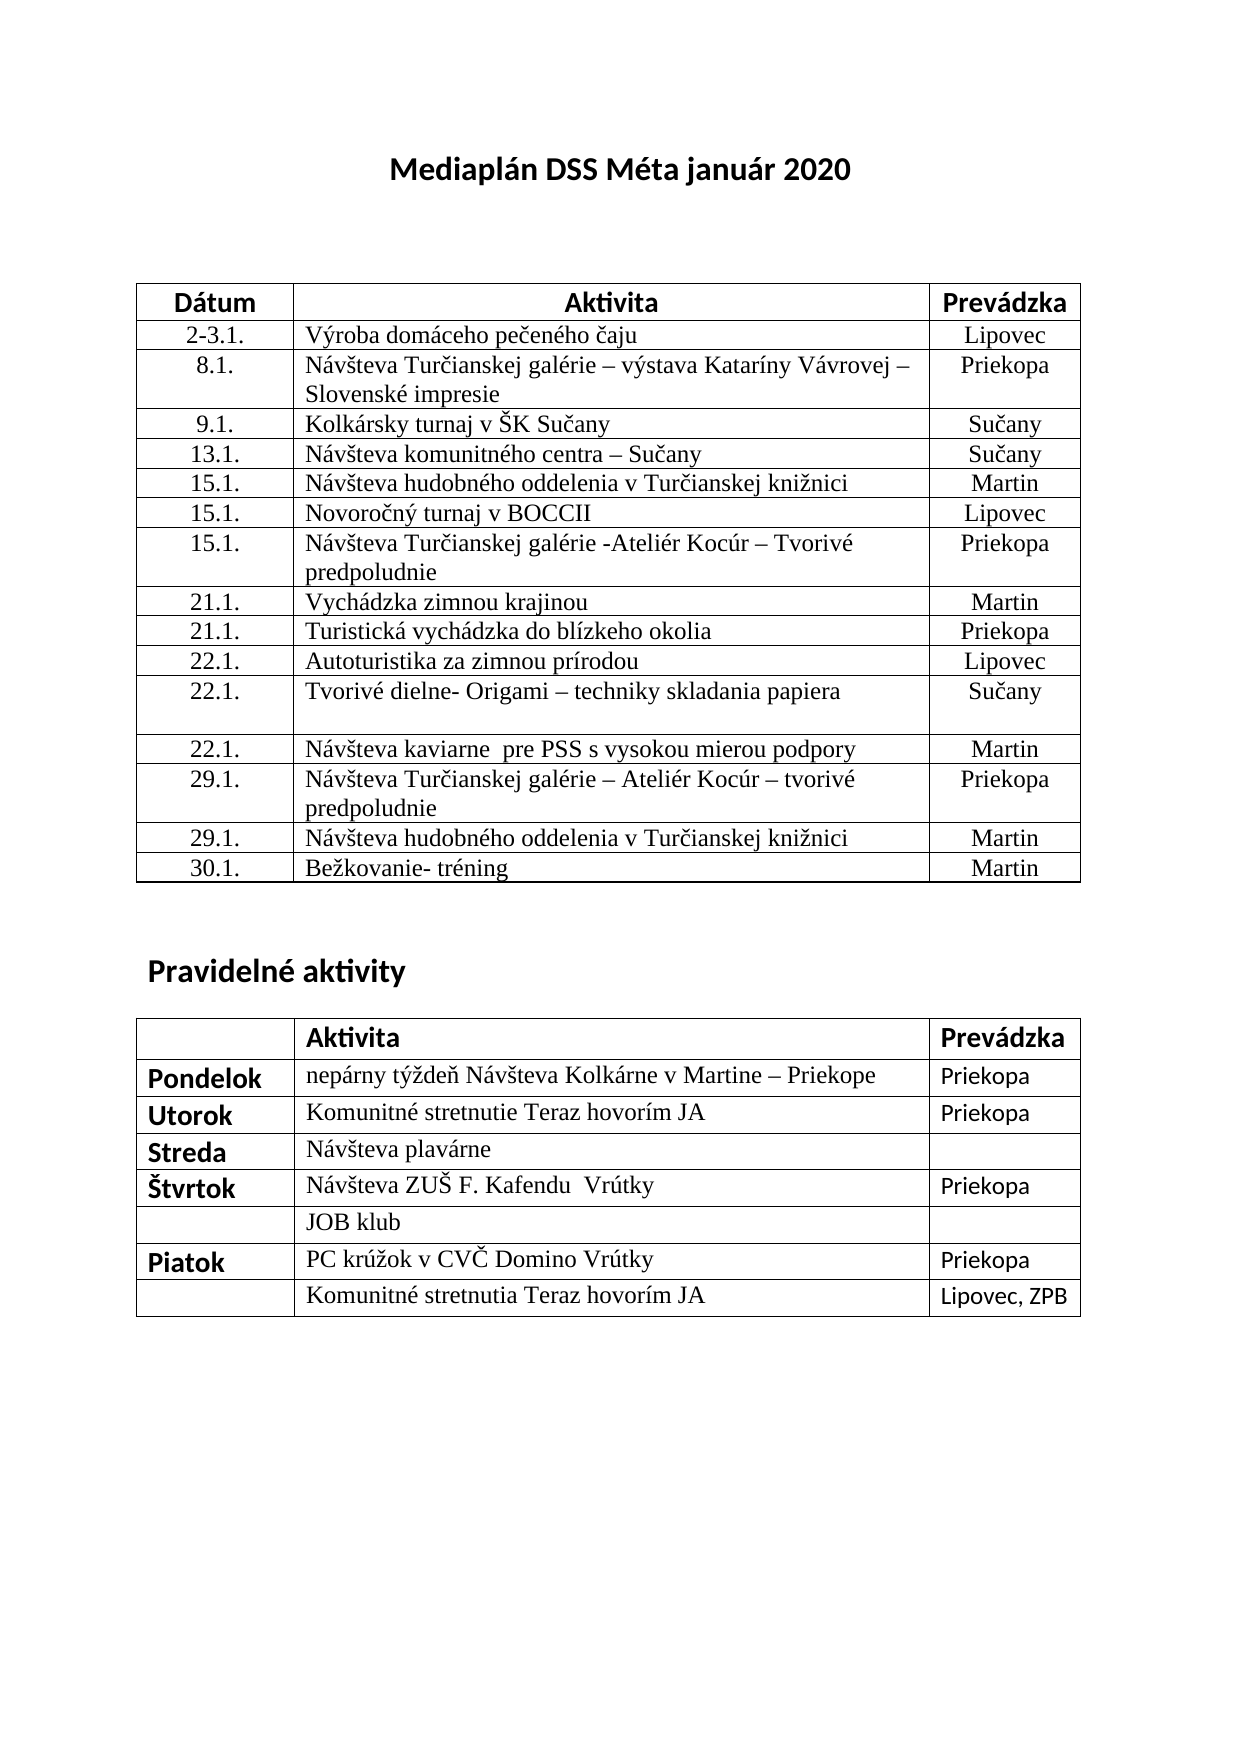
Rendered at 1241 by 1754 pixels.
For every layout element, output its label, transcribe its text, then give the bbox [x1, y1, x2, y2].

table_cell 21.1. [137, 587, 293, 615]
table_cell Tvorivé dielne- Origami – techniky skladania papiera [294, 676, 929, 733]
table_header Aktivita [294, 284, 929, 319]
table_cell Streda [137, 1134, 294, 1169]
table_cell 29.1. [137, 823, 293, 852]
table_header [137, 1019, 294, 1059]
table_cell Turistická vychádzka do blízkeho okolia [294, 616, 929, 645]
table_cell Martin [930, 823, 1080, 852]
table_header Prevádzka [930, 284, 1080, 319]
text Pravidelné aktivity [148, 950, 1093, 991]
table_cell 13.1. [137, 439, 293, 467]
table_cell Lipovec, ZPB [930, 1280, 1080, 1316]
table_cell 22.1. [137, 735, 293, 763]
table_cell Návšteva komunitného centra – Sučany [294, 439, 929, 467]
table_cell Utorok [137, 1097, 294, 1133]
table_cell 30.1. [137, 853, 293, 881]
table_cell Priekopa [930, 1170, 1080, 1206]
table_cell Štvrtok [137, 1170, 294, 1206]
table_cell Priekopa [930, 616, 1080, 645]
table_cell 22.1. [137, 646, 293, 675]
table_header Dátum [137, 284, 293, 319]
table_cell Návšteva Turčianskej galérie -Ateliér Kocúr – Tvorivé predpoludnie [294, 528, 929, 586]
table_cell 15.1. [137, 528, 293, 586]
table_cell Novoročný turnaj v BOCCII [294, 498, 929, 527]
table_cell 29.1. [137, 764, 293, 822]
table_cell Priekopa [930, 528, 1080, 586]
table_cell Výroba domáceho pečeného čaju [294, 321, 929, 349]
table_header Aktivita [295, 1019, 929, 1059]
table_cell Vychádzka zimnou krajinou [294, 587, 929, 615]
table_cell Sučany [930, 439, 1080, 467]
table_cell Lipovec [930, 321, 1080, 349]
table_cell Lipovec [930, 498, 1080, 527]
table_header Prevádzka [930, 1019, 1080, 1059]
table_cell Autoturistika za zimnou prírodou [294, 646, 929, 675]
table_cell [137, 1280, 294, 1316]
table_cell Návšteva hudobného oddelenia v Turčianskej knižnici [294, 823, 929, 852]
table_cell Piatok [137, 1244, 294, 1279]
table_cell nepárny týždeň Návšteva Kolkárne v Martine – Priekope [295, 1060, 929, 1096]
table_cell 15.1. [137, 498, 293, 527]
table_cell Bežkovanie- tréning [294, 853, 929, 881]
table_cell Priekopa [930, 764, 1080, 822]
table_cell 2-3.1. [137, 321, 293, 349]
table_cell Návšteva ZUŠ F. Kafendu Vrútky [295, 1170, 929, 1206]
table_cell 9.1. [137, 409, 293, 438]
table_cell Sučany [930, 676, 1080, 733]
table_cell Komunitné stretnutia Teraz hovorím JA [295, 1280, 929, 1316]
table_cell [137, 1207, 294, 1243]
table_cell 22.1. [137, 676, 293, 733]
table_cell 21.1. [137, 616, 293, 645]
table_cell Komunitné stretnutie Teraz hovorím JA [295, 1097, 929, 1133]
table_cell JOB klub [295, 1207, 929, 1243]
table_cell Lipovec [930, 646, 1080, 675]
table_cell 8.1. [137, 350, 293, 408]
table_cell 15.1. [137, 469, 293, 497]
table_cell Návšteva Turčianskej galérie – Ateliér Kocúr – tvorivé predpoludnie [294, 764, 929, 822]
table_cell Sučany [930, 409, 1080, 438]
table_cell Návšteva kaviarne pre PSS s vysokou mierou podpory [294, 735, 929, 763]
table_cell [930, 1207, 1080, 1243]
table_cell Martin [930, 469, 1080, 497]
table_cell Priekopa [930, 1244, 1080, 1279]
table_cell Martin [930, 853, 1080, 881]
table_cell Návšteva Turčianskej galérie – výstava Kataríny Vávrovej – Slovenské impresie [294, 350, 929, 408]
table_cell Priekopa [930, 1060, 1080, 1096]
table_cell [930, 1134, 1080, 1169]
table_cell Návšteva plavárne [295, 1134, 929, 1169]
table_cell PC krúžok v CVČ Domino Vrútky [295, 1244, 929, 1279]
table_cell Priekopa [930, 1097, 1080, 1133]
table_cell Priekopa [930, 350, 1080, 408]
table_cell Martin [930, 587, 1080, 615]
table_cell Kolkársky turnaj v ŠK Sučany [294, 409, 929, 438]
text Mediaplán DSS Méta január 2020 [148, 148, 1093, 188]
table_cell Návšteva hudobného oddelenia v Turčianskej knižnici [294, 469, 929, 497]
table_cell Pondelok [137, 1060, 294, 1096]
table_cell Martin [930, 735, 1080, 763]
